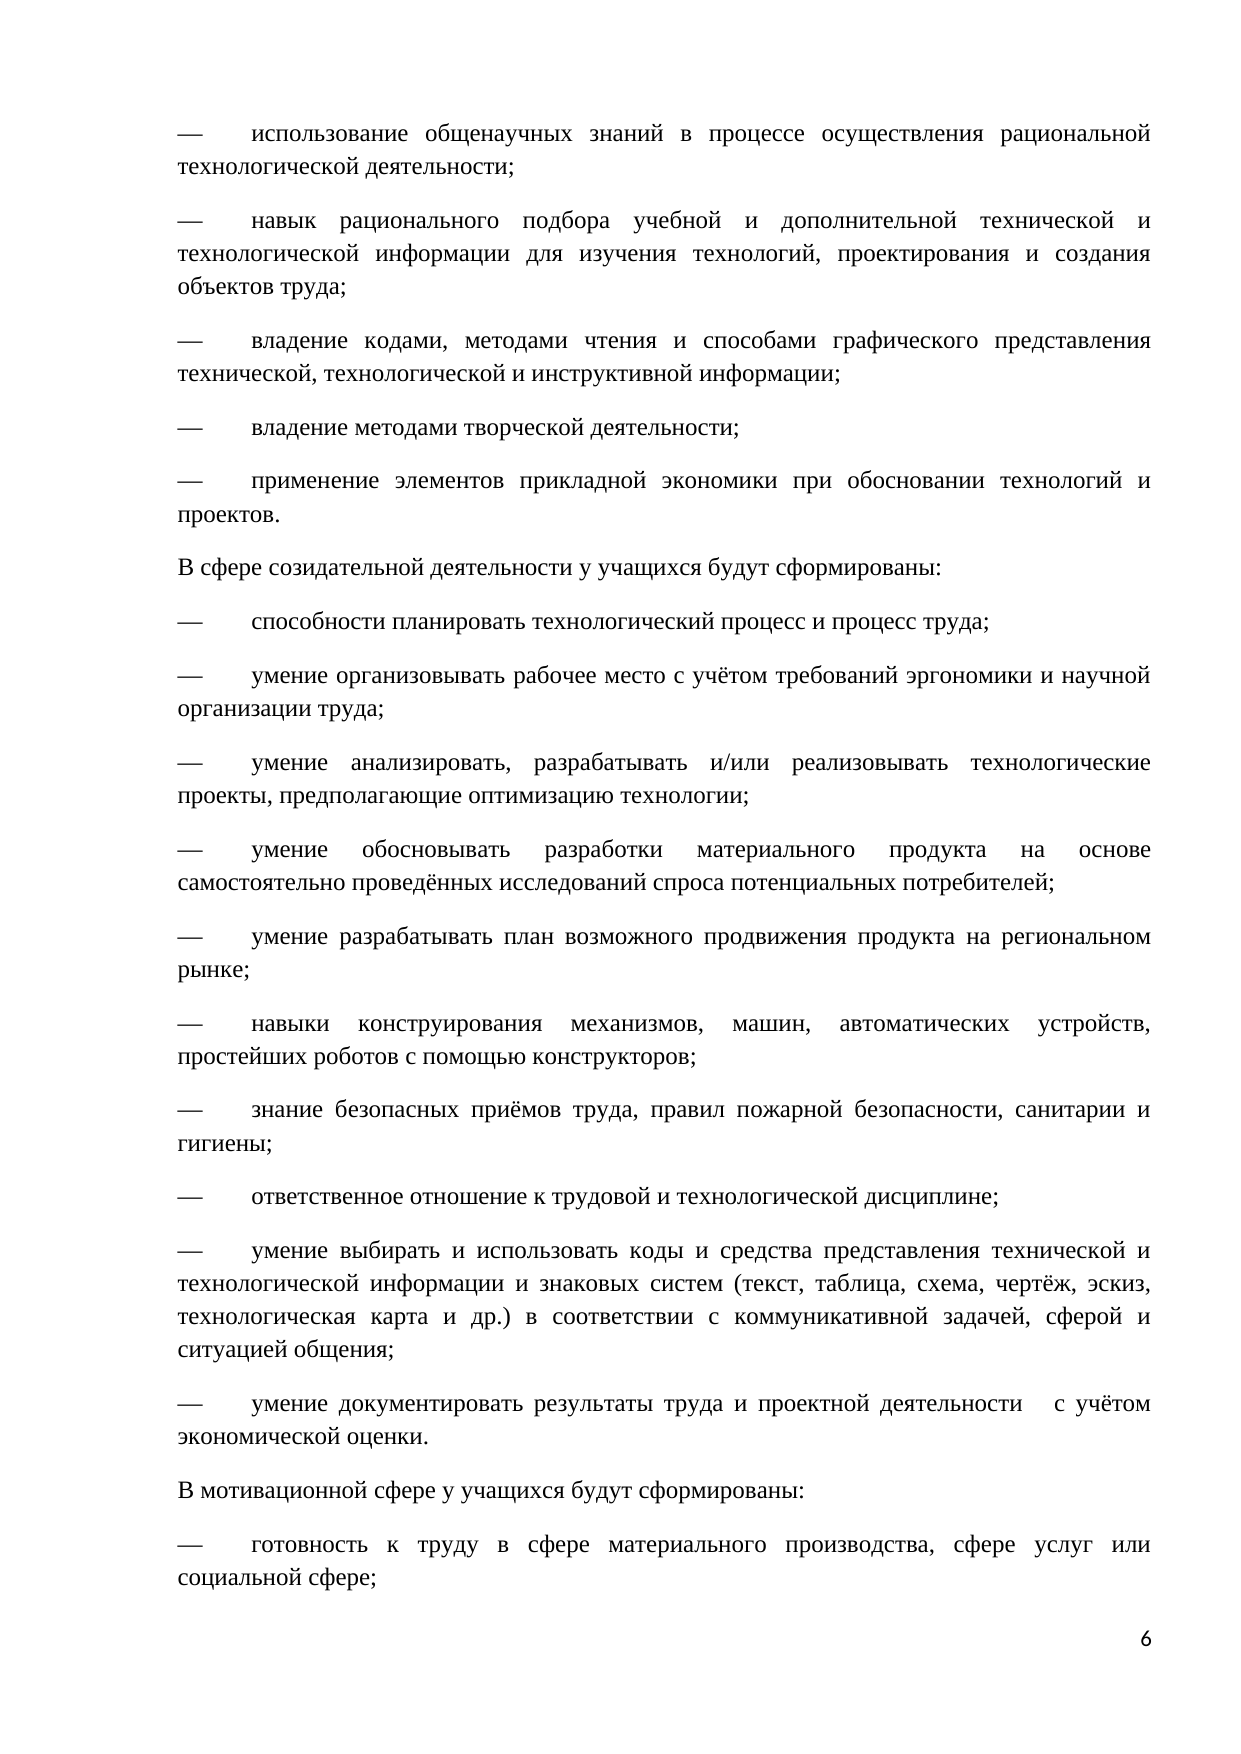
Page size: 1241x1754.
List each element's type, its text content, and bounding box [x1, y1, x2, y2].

text — умение анализировать, разрабатывать и/или реализовывать технологические проекты, предполагающие оптимизацию технологии; [177, 747, 1152, 809]
text — умение разрабатывать план возможного продвижения продукта на региональном рынке; [177, 921, 1152, 983]
text — умение выбирать и использовать коды и средства представления технической и технологической информации и знаковых систем (текст, таблица, схема, чертёж, эскиз, технологическая карта и др.) в соответствии с коммуникативной задачей, сферой и ситуацией общения; [177, 1235, 1152, 1363]
text В мотивационной сфере у учащихся будут сформированы: [177, 1475, 1152, 1504]
text — навыки конструирования механизмов, машин, автоматических устройств, простейших роботов с помощью конструкторов; [177, 1008, 1152, 1069]
text В сфере созидательной деятельности у учащихся будут сформированы: [177, 552, 1152, 581]
text — применение элементов прикладной экономики при обосновании технологий и проектов. [177, 466, 1152, 527]
text — владение кодами, методами чтения и способами графического представления технической, технологической и инструктивной информации; [177, 325, 1152, 387]
text — владение методами творческой деятельности; [177, 412, 1152, 441]
text — навык рационального подбора учебной и дополнительной технической и технологической информации для изучения технологий, проектирования и создания объектов труда; [177, 205, 1152, 300]
text — умение организовывать рабочее место с учётом требований эргономики и научной организации труда; [177, 660, 1152, 722]
text — готовность к труду в сфере материального производства, сфере услуг или социальной сфере; [177, 1529, 1152, 1591]
text — использование общенаучных знаний в процессе осуществления рациональной технологической деятельности; [177, 118, 1152, 180]
text — умение обосновывать разработки материального продукта на основе самостоятельно проведённых исследований спроса потенциальных потребителей; [177, 834, 1152, 896]
text — знание безопасных приёмов труда, правил пожарной безопасности, санитарии и гигиены; [177, 1094, 1152, 1156]
text — способности планировать технологический процесс и процесс труда; [177, 606, 1152, 635]
text — ответственное отношение к трудовой и технологической дисциплине; [177, 1181, 1152, 1210]
text — умение документировать результаты труда и проектной деятельности с учётом экономической оценки. [177, 1388, 1152, 1450]
